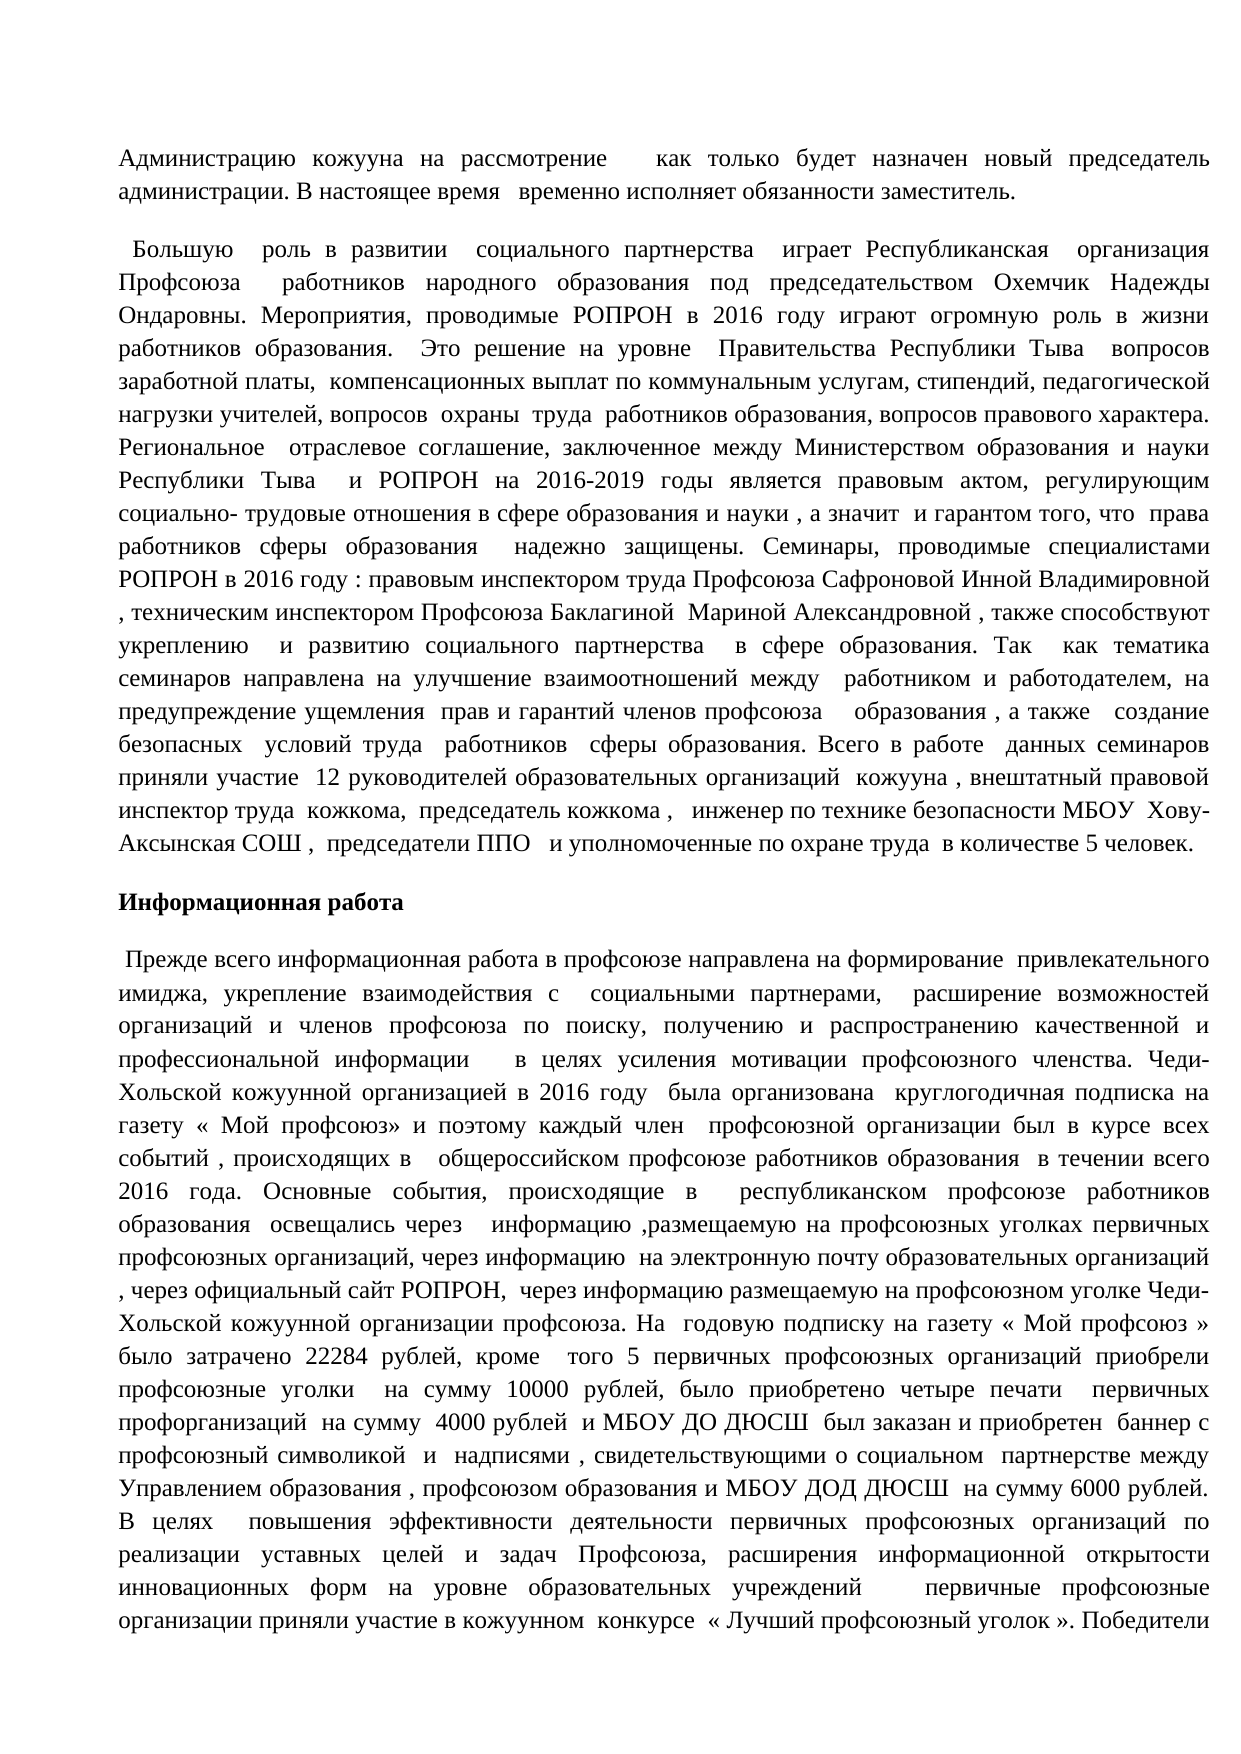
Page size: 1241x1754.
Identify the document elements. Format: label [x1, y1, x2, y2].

table_header [107, 118, 1222, 1634]
